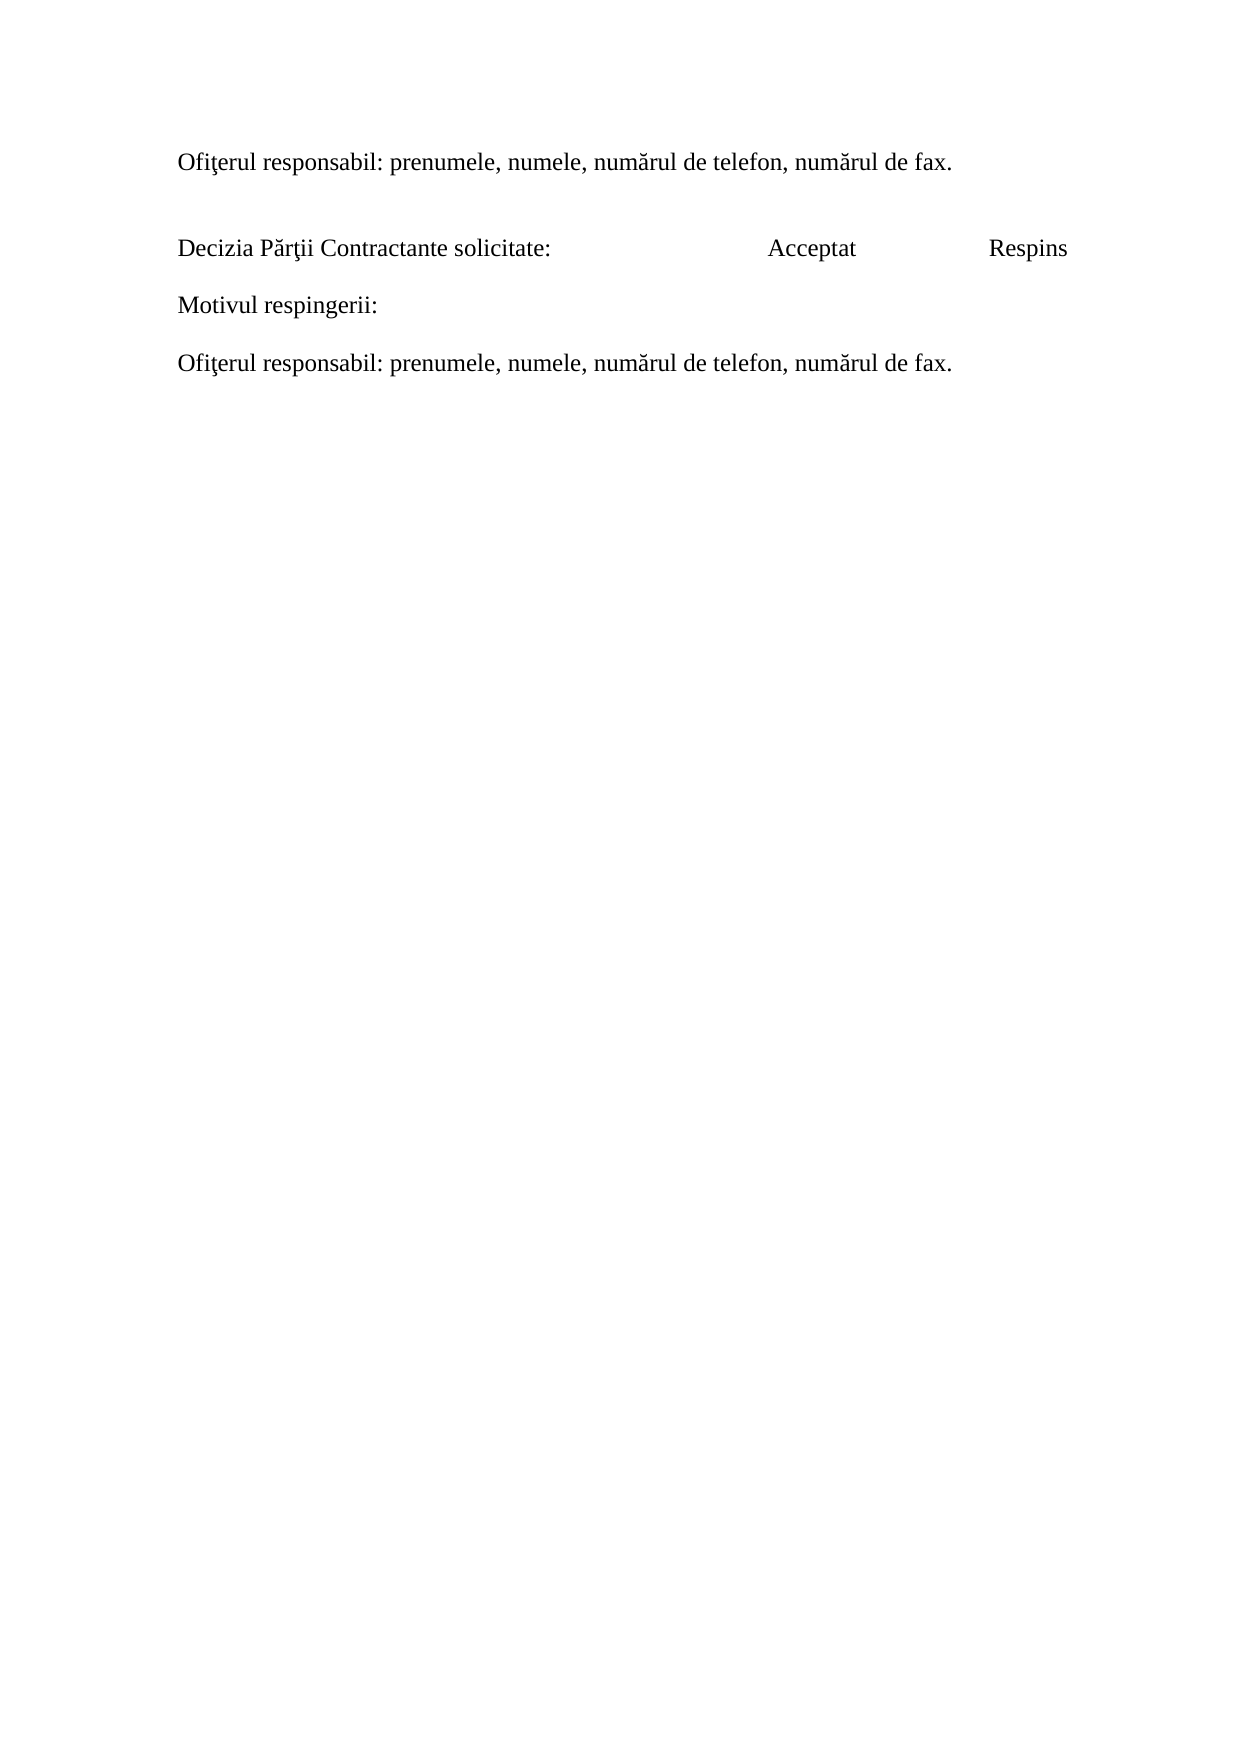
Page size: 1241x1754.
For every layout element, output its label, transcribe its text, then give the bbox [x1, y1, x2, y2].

text Ofiţerul responsabil: prenumele, numele, numărul de telefon, numărul de fax. [177, 348, 1152, 377]
text Decizia Părţii Contractante solicitate: Acceptat Respins [177, 233, 1152, 262]
text Motivul respingerii: [177, 291, 1152, 319]
text Ofiţerul responsabil: prenumele, numele, numărul de telefon, numărul de fax. [177, 147, 1152, 176]
